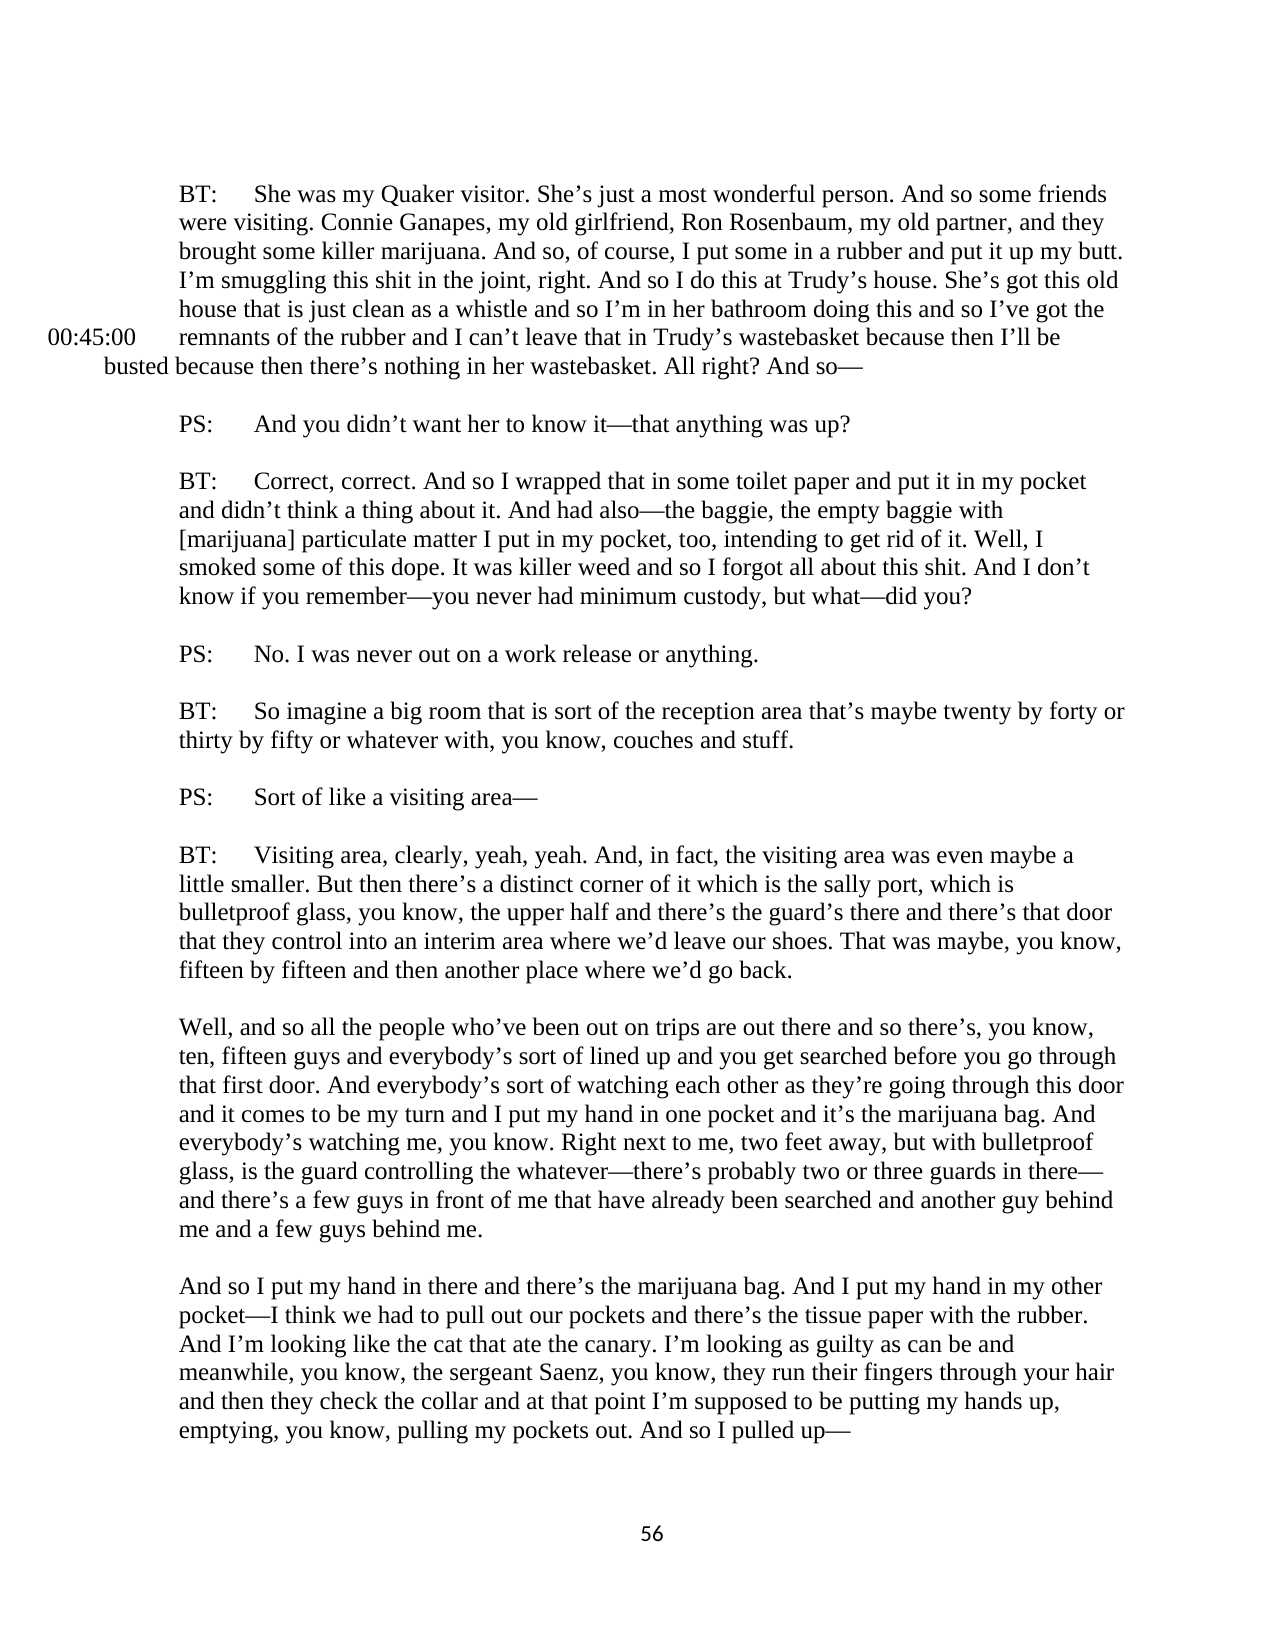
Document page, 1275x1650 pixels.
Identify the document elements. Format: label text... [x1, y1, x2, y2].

text And so I put my hand in there and there’s the marijuana bag. And I put my hand in my other pocket—I think we had to pull out our pockets and there’s the tissue paper with the rubber. And I’m looking like the cat that ate the canary. I’m looking as guilty as can be and meanwhile, you know, the sergeant Saenz, you know, they run their fingers through your hair and then they check the collar and at that point I’m supposed to be putting my hands up, emptying, you know, pulling my pockets out. And so I pulled up— [178, 1271, 1125, 1444]
text BT: Correct, correct. And so I wrapped that in some toilet paper and put it in my pocket and didn’t think a thing about it. And had also—the baggie, the empty baggie with [marijuana] particulate matter I put in my pocket, too, intending to get rid of it. Well, I smoked some of this dope. It was killer weed and so I forgot all about this shit. And I don’t know if you remember—you never had minimum custody, but what—did you? [178, 466, 1125, 610]
text 00:45:00 remnants of the rubber and I can’t leave that in Trudy’s wastebasket because then I’ll be [47, 322, 1125, 351]
text busted because then there’s nothing in her wastebasket. All right? And so— [47, 351, 1125, 380]
text PS: Sort of like a visiting area— [178, 782, 1125, 811]
text BT: Visiting area, clearly, yeah, yeah. And, in fact, the visiting area was even maybe a little smaller. But then there’s a distinct corner of it which is the sally port, which is bulletproof glass, you know, the upper half and there’s the guard’s there and there’s that door that they control into an interim area where we’d leave our shoes. That was maybe, you know, fifteen by fifteen and then another place where we’d go back. [178, 840, 1125, 984]
text BT: She was my Quaker visitor. She’s just a most wonderful person. And so some friends were visiting. Connie Ganapes, my old girlfriend, Ron Rosenbaum, my old partner, and they brought some killer marijuana. And so, of course, I put some in a rubber and put it up my butt. I’m smuggling this shit in the joint, right. And so I do this at Trudy’s house. She’s got this old house that is just clean as a whistle and so I’m in her bathroom doing this and so I’ve got the [178, 179, 1125, 322]
text BT: So imagine a big room that is sort of the reception area that’s maybe twenty by forty or thirty by fifty or whatever with, you know, couches and stuff. [178, 696, 1125, 754]
text Well, and so all the people who’ve been out on trips are out there and so there’s, you know, ten, fifteen guys and everybody’s sort of lined up and you get searched before you go through that first door. And everybody’s sort of watching each other as they’re going through this door and it comes to be my turn and I put my hand in one pocket and it’s the marijuana bag. And everybody’s watching me, you know. Right next to me, two feet away, but with bulletproof glass, is the guard controlling the whatever—there’s probably two or three guards in there—and there’s a few guys in front of me that have already been searched and another guy behind me and a few guys behind me. [178, 1012, 1125, 1242]
text PS: No. I was never out on a work release or anything. [178, 639, 1125, 667]
text PS: And you didn’t want her to know it—that anything was up? [178, 409, 1125, 437]
